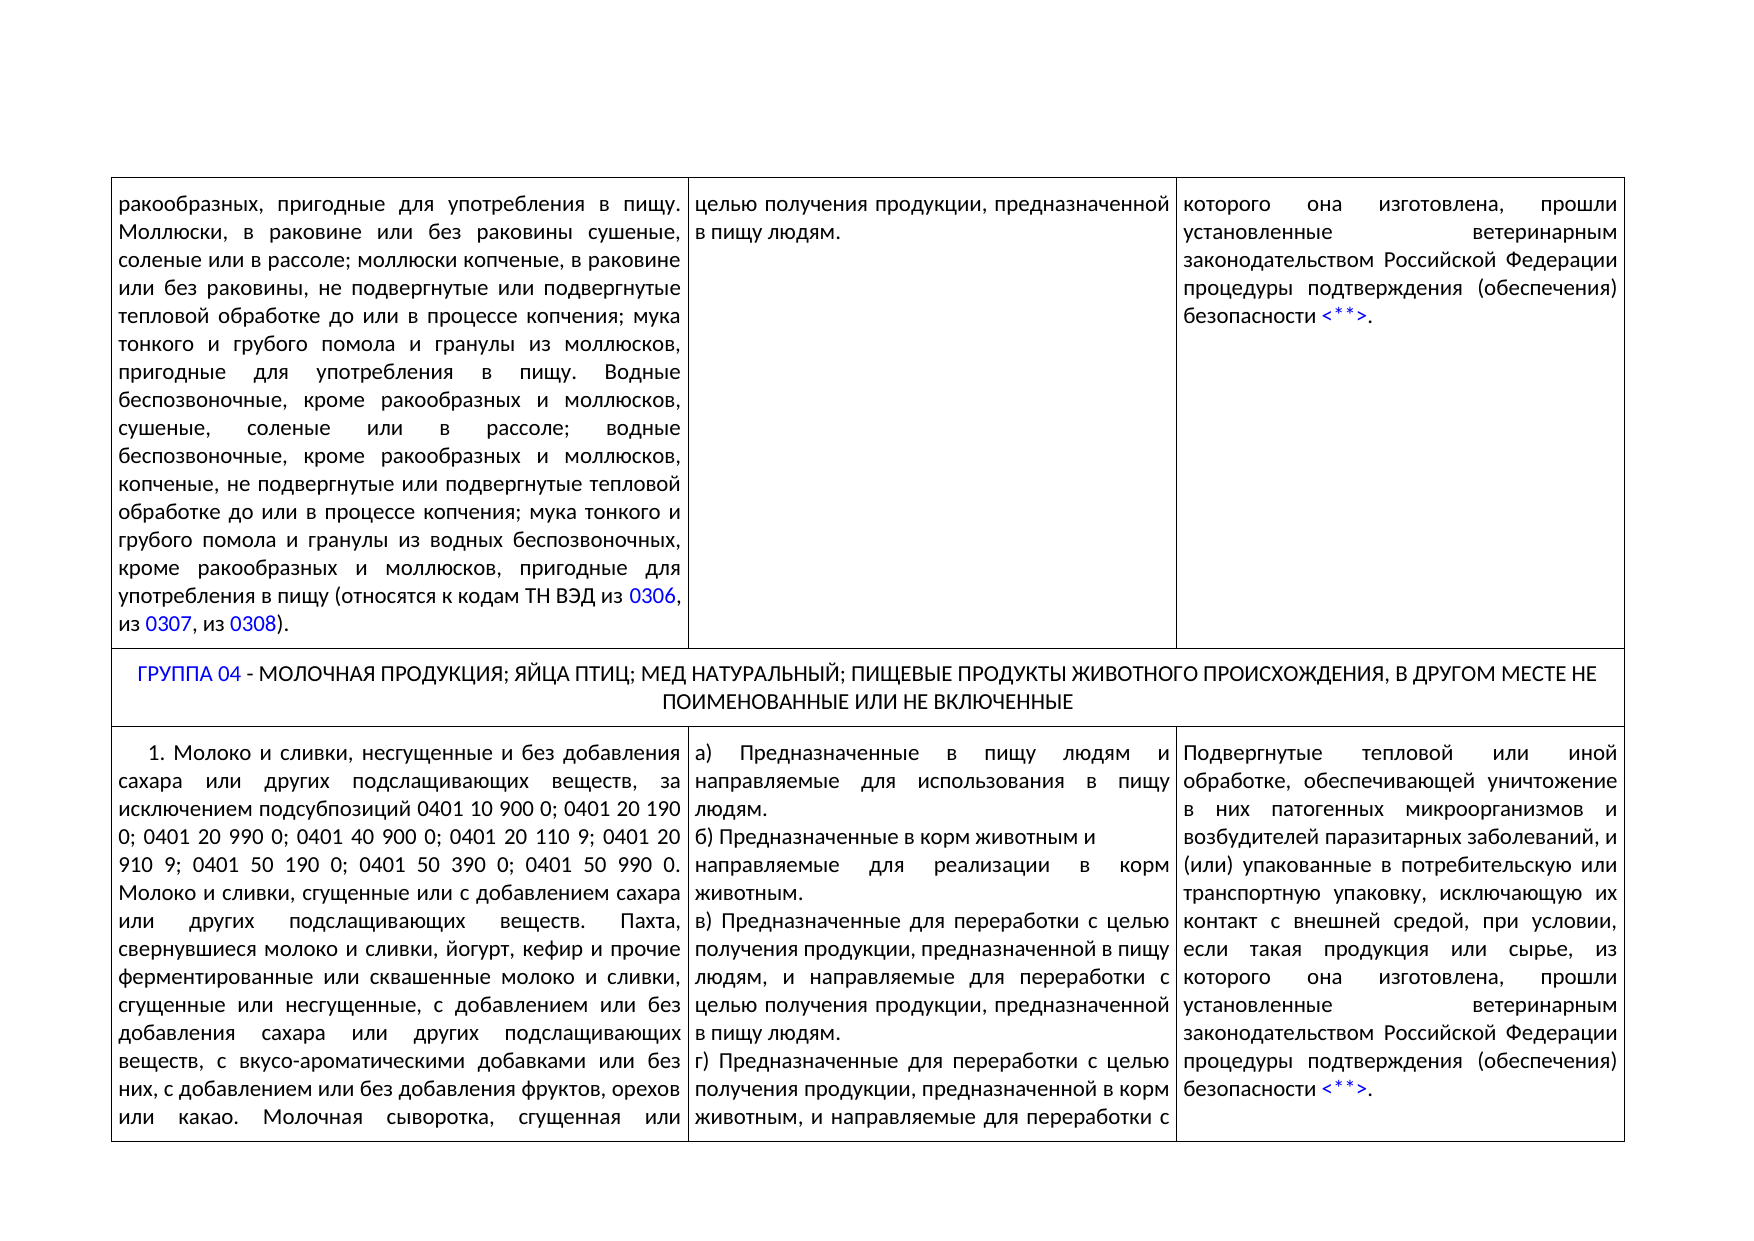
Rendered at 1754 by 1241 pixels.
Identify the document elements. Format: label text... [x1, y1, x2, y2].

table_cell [112, 727, 688, 1141]
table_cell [689, 178, 1176, 648]
table_cell ГРУППА 04 - МОЛОЧНАЯ ПРОДУКЦИЯ; ЯЙЦА ПТИЦ; МЕД НАТУРАЛЬНЫЙ; ПИЩЕВЫЕ ПРОДУКТЫ ЖИВОТНОГО ПРОИСХОЖДЕНИЯ, В ДРУГОМ МЕСТЕ НЕ ПОИМЕНОВАННЫЕ ИЛИ НЕ ВКЛЮЧЕННЫЕ [112, 649, 1624, 726]
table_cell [112, 178, 688, 648]
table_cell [1177, 727, 1624, 1141]
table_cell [689, 727, 1176, 1141]
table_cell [1177, 178, 1624, 648]
